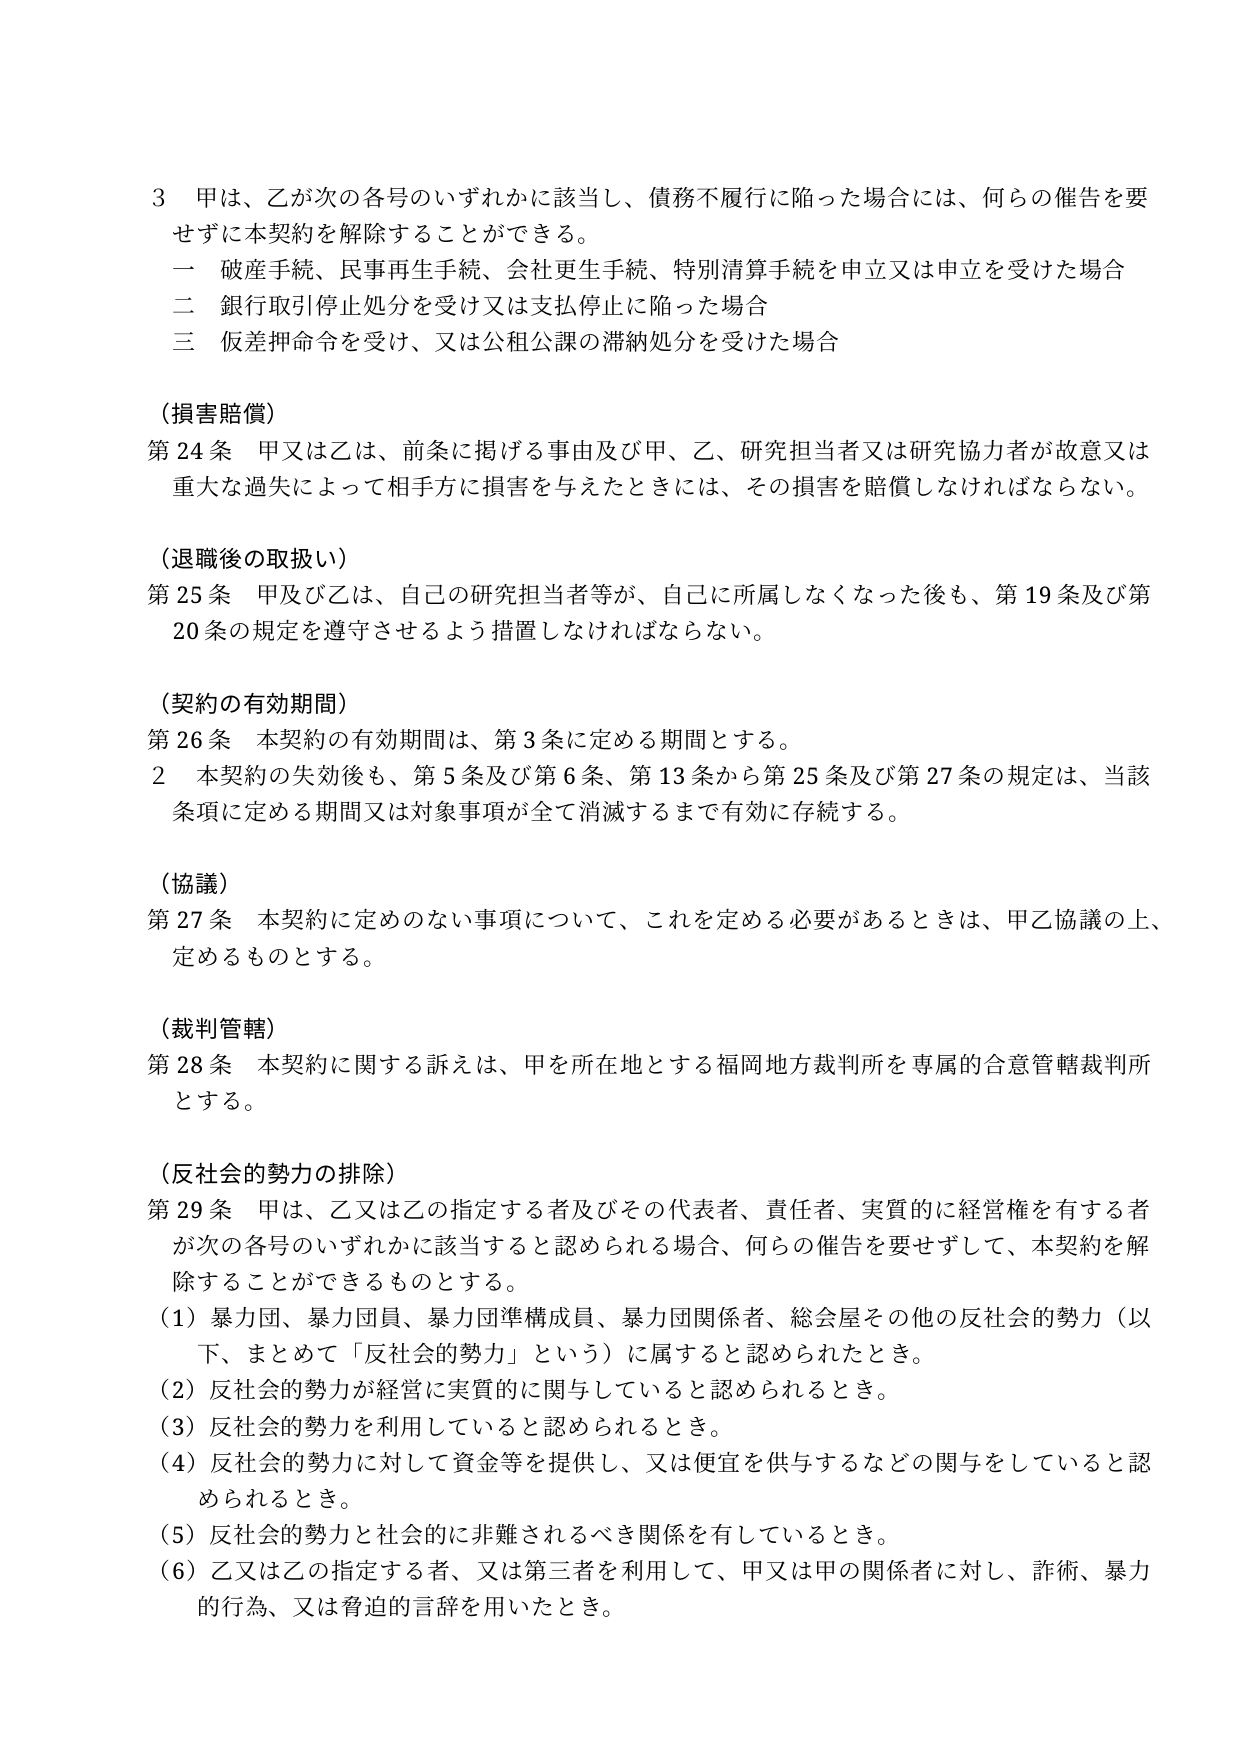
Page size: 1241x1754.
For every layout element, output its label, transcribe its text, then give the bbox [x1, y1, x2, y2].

text ２ 本契約の失効後も、第5条及び第6条、第13条から第25条及び第27条の規定は、当該条項に定める期間又は対象事項が全て消滅するまで有効に存続する。 [148, 756, 1152, 828]
text 一 破産手続、民事再生手続、会社更生手続、特別清算手続を申立又は申立を受けた場合 [148, 249, 1152, 286]
text 三 仮差押命令を受け、又は公租公課の滞納処分を受けた場合 [148, 322, 1152, 358]
text 第28条 本契約に関する訴えは、甲を所在地とする福岡地方裁判所を専属的合意管轄裁判所とする。 [148, 1045, 1152, 1117]
text 第24条 甲又は乙は、前条に掲げる事由及び甲、乙、研究担当者又は研究協力者が故意又は重大な過失によって相手方に損害を与えたときには、その損害を賠償しなければならない。 [148, 430, 1152, 502]
text （反社会的勢力の排除） [148, 1153, 1152, 1189]
text ３ 甲は、乙が次の各号のいずれかに該当し、債務不履行に陥った場合には、何らの催告を要せずに本契約を解除することができる。 [148, 177, 1152, 249]
text （6）乙又は乙の指定する者、又は第三者を利用して、甲又は甲の関係者に対し、詐術、暴力的行為、又は脅迫的言辞を用いたとき。 [148, 1551, 1152, 1623]
text 第27条 本契約に定めのない事項について、これを定める必要があるときは、甲乙協議の上、定めるものとする。 [148, 900, 1152, 972]
text （裁判管轄） [148, 1008, 1152, 1045]
text （退職後の取扱い） [148, 539, 1152, 575]
text 二 銀行取引停止処分を受け又は支払停止に陥った場合 [148, 286, 1152, 322]
text （3）反社会的勢力を利用していると認められるとき。 [148, 1406, 1152, 1442]
text （契約の有効期間） [148, 683, 1152, 719]
text 第29条 甲は、乙又は乙の指定する者及びその代表者、責任者、実質的に経営権を有する者が次の各号のいずれかに該当すると認められる場合、何らの催告を要せずして、本契約を解除することができるものとする。 [148, 1189, 1152, 1298]
text 第25条 甲及び乙は、自己の研究担当者等が、自己に所属しなくなった後も、第19条及び第20条の規定を遵守させるよう措置しなければならない。 [148, 575, 1152, 647]
text （協議） [148, 864, 1152, 900]
text （1）暴力団、暴力団員、暴力団準構成員、暴力団関係者、総会屋その他の反社会的勢力（以下、まとめて「反社会的勢力」という）に属すると認められたとき。 [148, 1298, 1152, 1370]
text （2）反社会的勢力が経営に実質的に関与していると認められるとき。 [148, 1370, 1152, 1406]
text 第26条 本契約の有効期間は、第3条に定める期間とする。 [148, 719, 1152, 756]
text （5）反社会的勢力と社会的に非難されるべき関係を有しているとき。 [148, 1514, 1152, 1551]
text （4）反社会的勢力に対して資金等を提供し、又は便宜を供与するなどの関与をしていると認められるとき。 [148, 1442, 1152, 1514]
text （損害賠償） [148, 394, 1152, 430]
